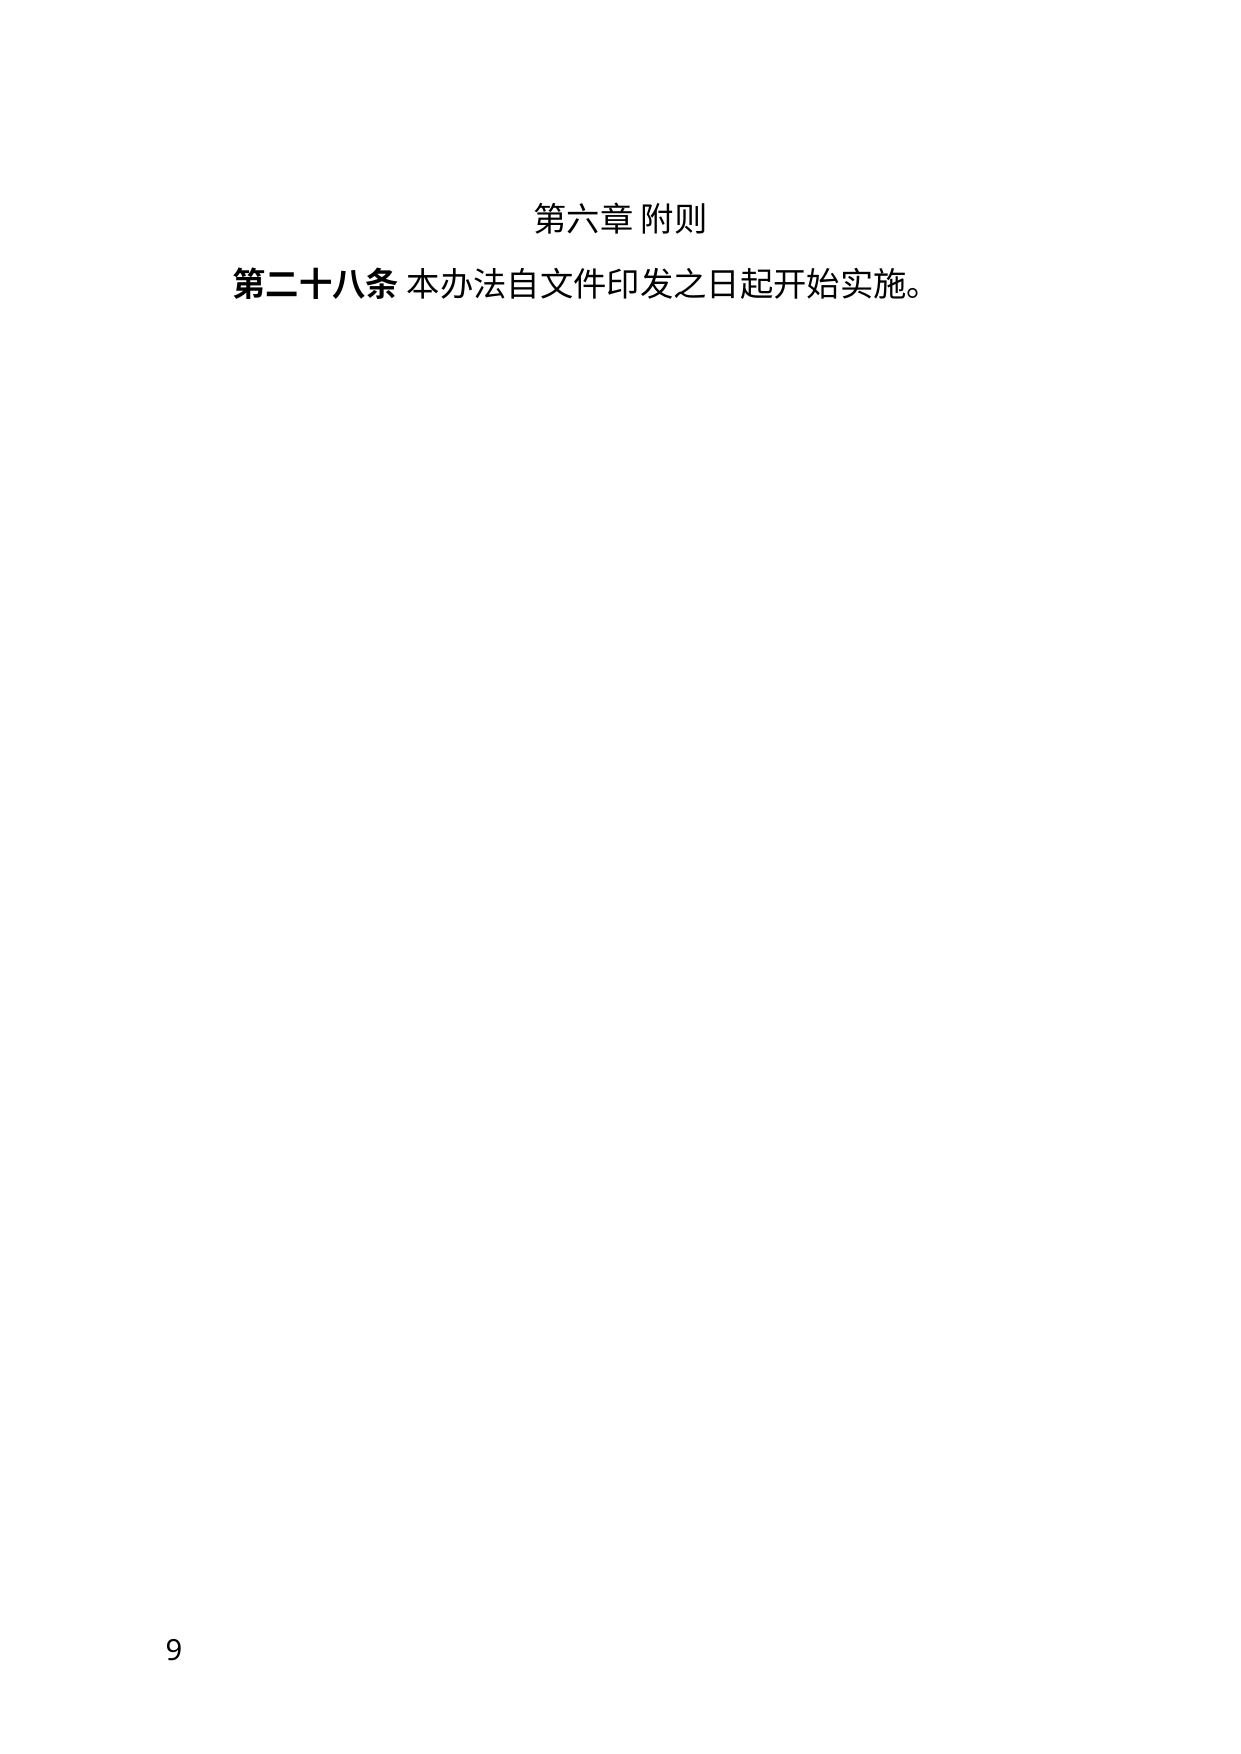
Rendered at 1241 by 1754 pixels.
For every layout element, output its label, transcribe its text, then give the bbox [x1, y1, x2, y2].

list 附则 [165, 184, 1075, 249]
text 第二十八条 本办法自文件印发之日起开始实施。 [165, 249, 1075, 314]
